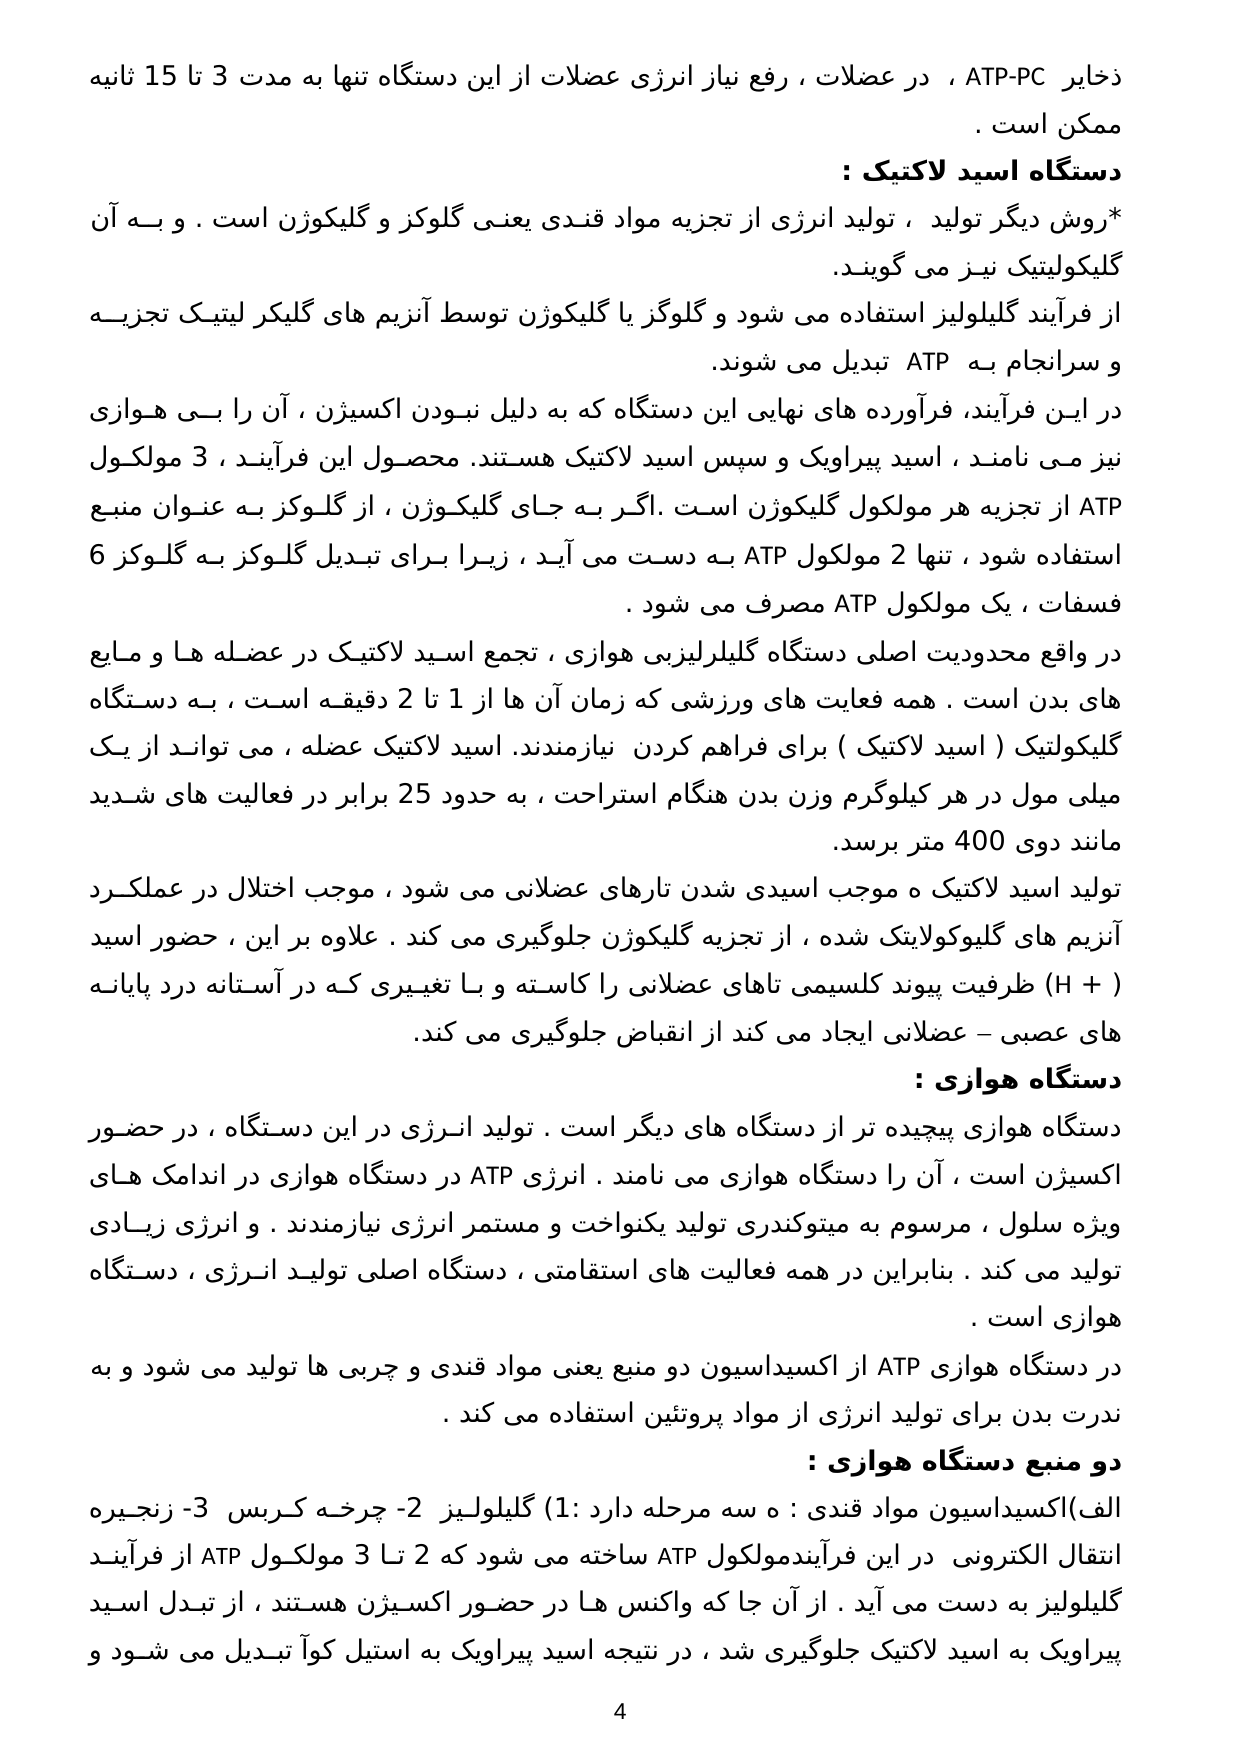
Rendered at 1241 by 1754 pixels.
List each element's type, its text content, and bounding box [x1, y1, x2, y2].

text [89, 59, 1122, 139]
text دو منبع دستگاه هوازی : [89, 1445, 1122, 1476]
text *روش دیگر تولید ، تولید انرژی از تجزیه مواد قنـدی یعنـی گلوکز و گلیکوژن است . و بــه آن گلیکولیتیک نیـز می گوینـد. [89, 202, 1122, 281]
text دستگاه هوازی : [89, 1063, 1122, 1095]
text در دستگاه هوازی ATP از اکسیداسیون دو منبع یعنی مواد قندی و چربی ها تولید می شود و به ندرت بدن برای تولید انرژی از مواد پروتئین استفاده می کند . [89, 1349, 1122, 1429]
text دستگاه اسید لاکتیک : [89, 155, 1122, 187]
text تولید اسید لاکتیک ه موجب اسیدی شدن تارهای عضلانی می شود ، موجب اختلال در عملکرد آنزیم های گلیوکولایتک شده ، از تجزیه گلیکوژن جلوگیری می کند . علاوه بر این ، حضور اسید ( + H) ظرفیت پیوند کلسیمی تاهای عضلانی را کاسته و با تغییری که در آستانه درد پایانه های عصبی – عضلانی ایجاد می کند از انقباض جلوگیری می کند. [89, 873, 1122, 1048]
text در ایـن فرآیند، فرآورده های نهایی این دستگاه که به دلیل نبـودن اکسیژن ، آن را بـی هوازی نیز مـی نامنـد ، اسید پیراویک و سپس اسید لاکتیک هستند. محصول این فرآیند ، 3 مولکول ATP از تجزیه هر مولکول گلیکوژن است .اگر به جای گلیکوژن ، از گلوکز به عنوان منبع استفاده شود ، تنها 2 مولکول ATP به دست می آید ، زیرا برای تبدیل گلوکز به گلوکز 6 فسفات ، یک مولکول ATP مصرف می شود . [89, 394, 1122, 620]
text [89, 1492, 1122, 1666]
text در واقع محدودیت اصلی دستگاه گلیلرلیزبی هوازی ، تجمع اسید لاکتیک در عضله ها و مایع های بدن است . همه فعایت های ورزشی که زمان آن ها از 1 تا 2 دقیقه است ، به دستگاه گلیکولتیک ( اسید لاکتیک ) برای فراهم کردن نیازمندند. اسید لاکتیک عضله ، می تواند از یک میلی مول در هر کیلوگرم وزن بدن هنگام استراحت ، به حدود 25 برابر در فعالیت های شدید مانند دوی 400 متر برسد. [89, 636, 1122, 857]
text از فرآیند گلیلولیز استفاده می شود و گلوگز یا گلیکوژن توسط آنزیم های گلیکر لیتیک تجزیـه و سرانجام بـه ATP تبدیل می شوند. [89, 297, 1122, 377]
text دستگاه هوازی پیچیده تر از دستگاه های دیگر است . تولید انرژی در این دستگاه ، در حضور اکسیژن است ، آن را دستگاه هوازی می نامند . انرژی ATP در دستگاه هوازی در اندامک های ویژه سلول ، مرسوم به میتوکندری تولید یکنواخت و مستمر انرژی نیازمندند . و انرژی زیادی تولید می کند . بنابراین در همه فعالیت های استقامتی ، دستگاه اصلی تولید انرژی ، دستگاه هوازی است . [89, 1111, 1122, 1333]
